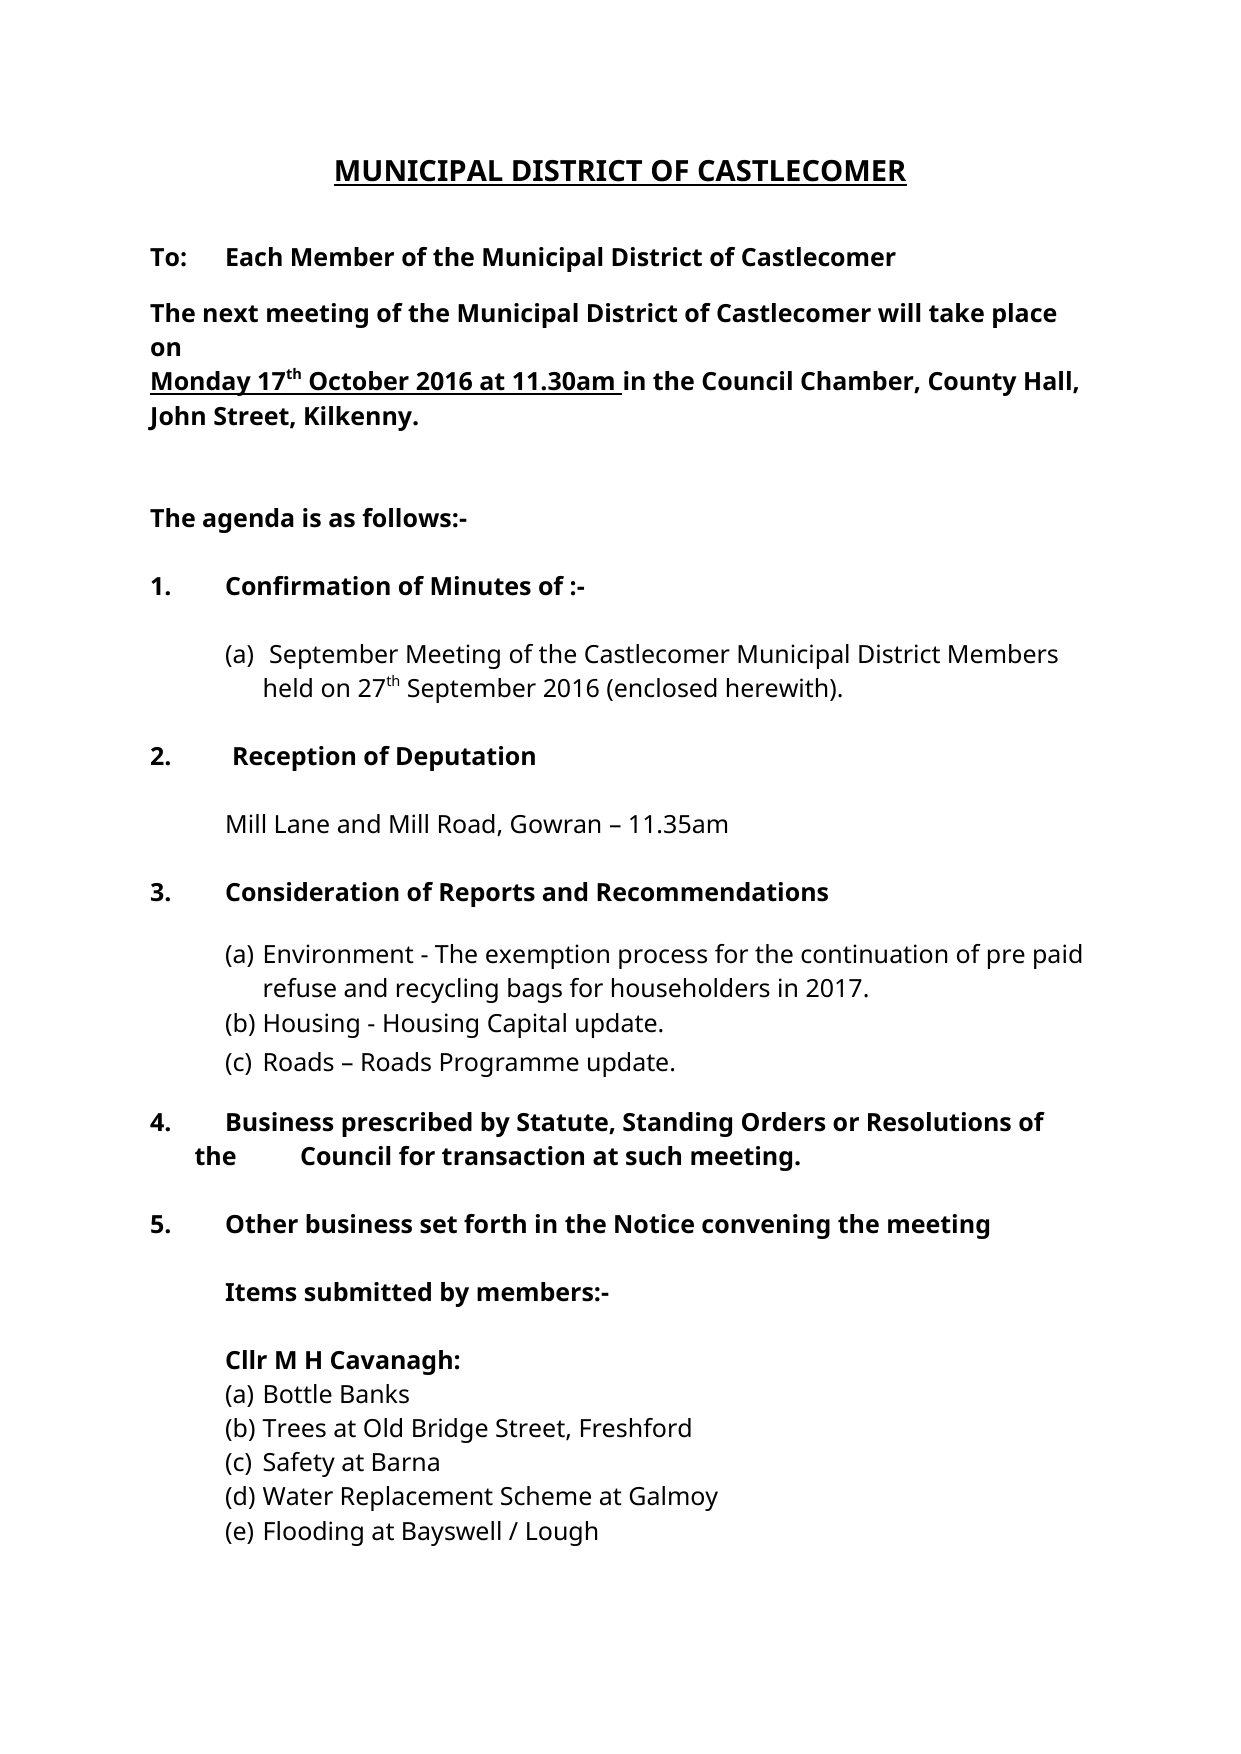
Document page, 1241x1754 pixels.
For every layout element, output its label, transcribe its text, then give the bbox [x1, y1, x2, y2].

text Items submitted by members:- [150, 1275, 1090, 1309]
list Water Replacement Scheme at Galmoy [225, 1479, 1090, 1513]
list Consideration of Reports and Recommendations [150, 875, 1090, 909]
list September Meeting of the Castlecomer Municipal District Members held on 27th September 2016 (enclosed herewith). [225, 637, 1090, 705]
text Cllr M H Cavanagh: [150, 1343, 1090, 1377]
list Environment - The exemption process for the continuation of pre paid refuse and recycling bags for householders in 2017. [225, 937, 1090, 1005]
list Business prescribed by Statute, Standing Orders or Resolutions of the Council for transaction at such meeting. [150, 1104, 1090, 1172]
list Other business set forth in the Notice convening the meeting [150, 1207, 1090, 1241]
text MUNICIPAL DISTRICT OF CASTLECOMER [150, 150, 1090, 190]
list Safety at Barna [225, 1445, 1090, 1479]
text To: Each Member of the Municipal District of Castlecomer [150, 239, 1090, 273]
list Roads – Roads Programme update. [225, 1044, 1090, 1078]
list Confirmation of Minutes of :- [150, 568, 1090, 602]
list Reception of Deputation [150, 739, 1090, 773]
text The agenda is as follows:- [150, 500, 1090, 534]
text Mill Lane and Mill Road, Gowran – 11.35am [150, 807, 1090, 841]
list Trees at Old Bridge Street, Freshford [225, 1411, 1090, 1445]
text Monday 17th October 2016 at 11.30am in the Council Chamber, County Hall, John Street, Kilkenny. [150, 364, 1090, 432]
list Flooding at Bayswell / Lough [225, 1513, 1090, 1547]
list Bottle Banks [225, 1377, 1090, 1411]
list Housing - Housing Capital update. [225, 1005, 1090, 1039]
text The next meeting of the Municipal District of Castlecomer will take place on [150, 296, 1090, 364]
